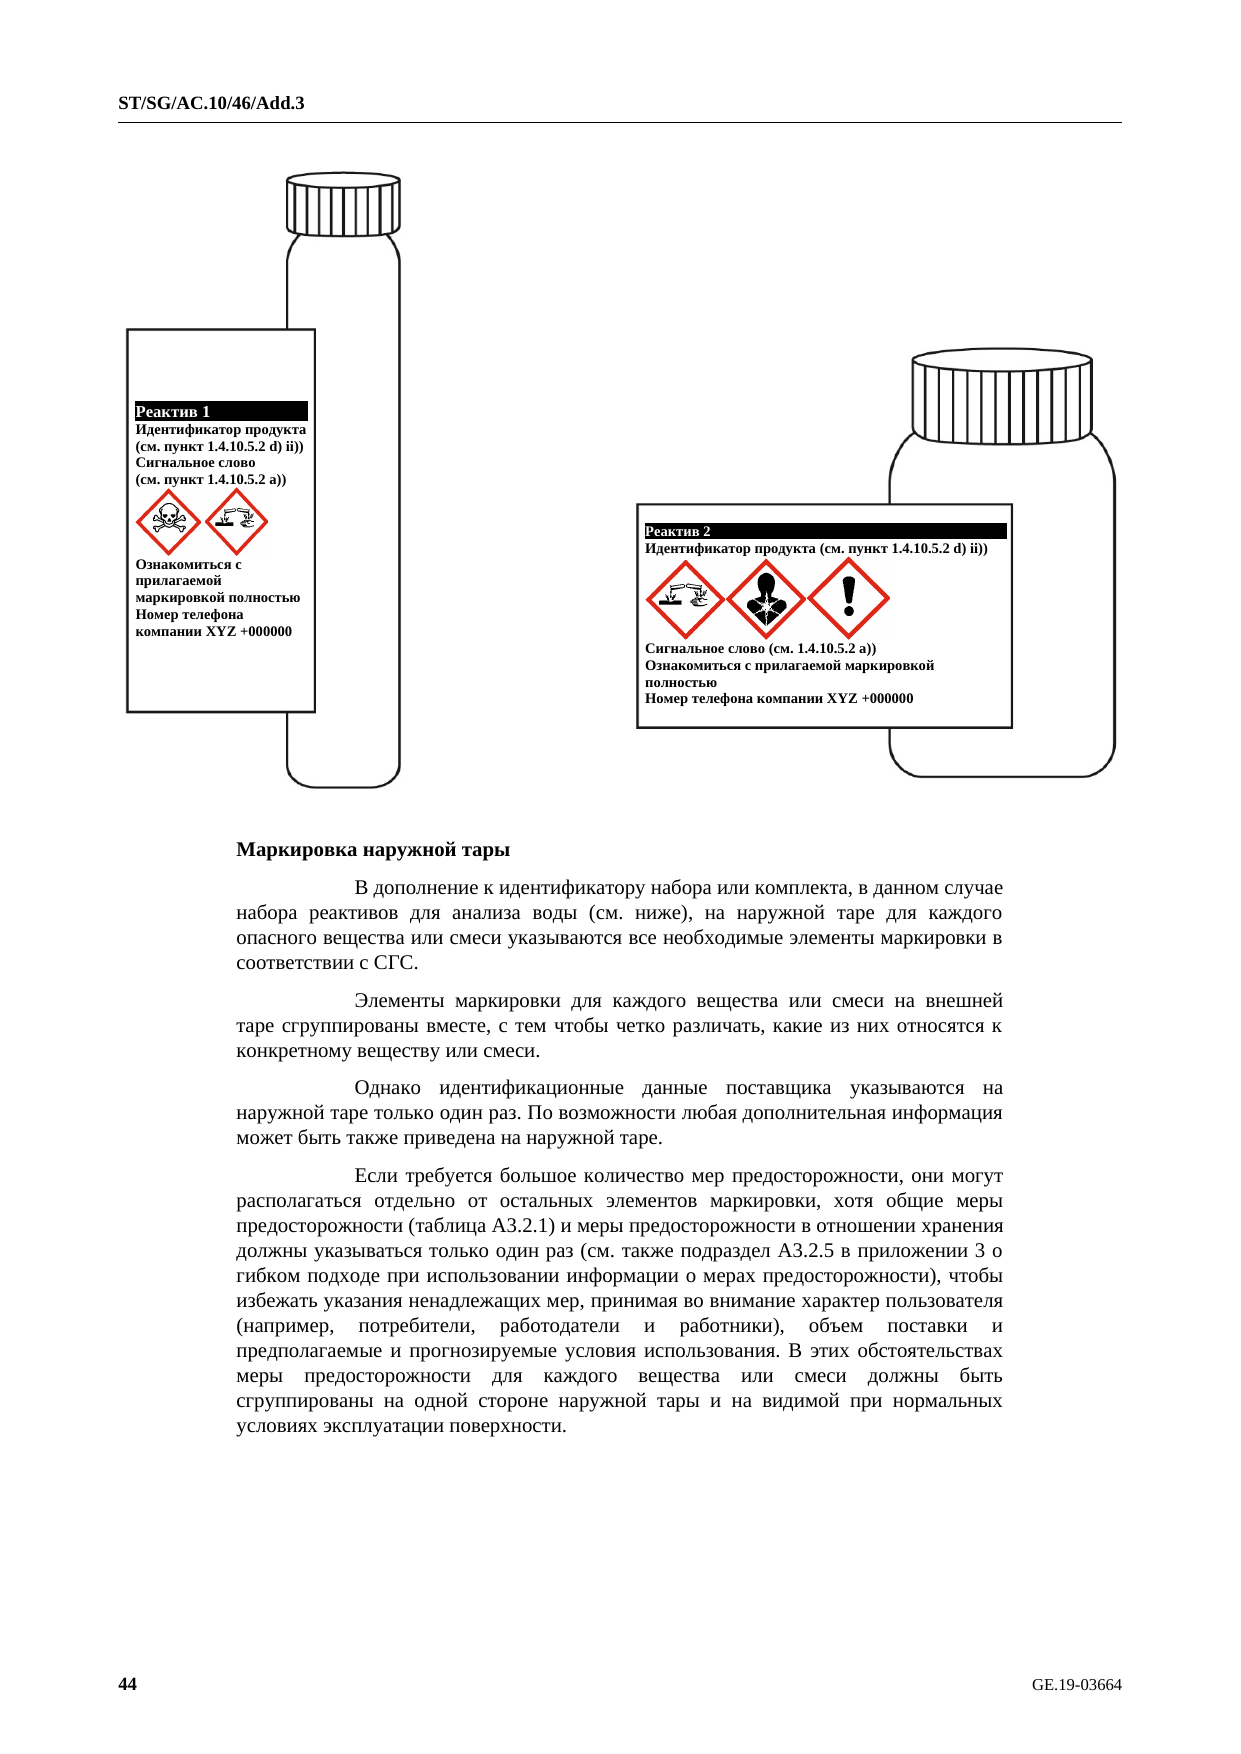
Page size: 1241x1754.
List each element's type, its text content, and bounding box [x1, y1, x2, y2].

text Однако идентификационные данные поставщика указываются на наружной таре только один раз. По возможности любая дополнительная информация может быть также приведена на наружной таре. [236, 1074, 1004, 1149]
text Если требуется большое количество мер предосторожности, они могут располагаться отдельно от остальных элементов маркировки, хотя общие меры предосторожности (таблица А3.2.1) и меры предосторожности в отношении хранения должны указываться только один раз (см. также подраздел А3.2.5 в приложении 3 о гибком подходе при использовании информации о мерах предосторожности), чтобы избежать указания ненадлежащих мер, принимая во внимание характер пользователя (например, потребители, работодатели и работники), объем поставки и предполагаемые и прогнозируемые условия использования. В этих обстоятельствах меры предосторожности для каждого вещества или смеси должны быть сгруппированы на одной стороне наружной тары и на видимой при нормальных условиях эксплуатации поверхности. [236, 1162, 1004, 1437]
text В дополнение к идентификатору набора или комплекта, в данном случае набора реактивов для анализа воды (см. ниже), на наружной таре для каждого опасного вещества или смеси указываются все необходимые элементы маркировки в соответствии с СГС. [236, 874, 1004, 974]
text Маркировка наружной тары [118, 837, 1004, 862]
picture [118, 147, 1126, 812]
text Элементы маркировки для каждого вещества или смеси на внешней таре сгруппированы вместе, с тем чтобы четко различать, какие из них относятся к конкретному веществу или смеси. [236, 987, 1004, 1062]
